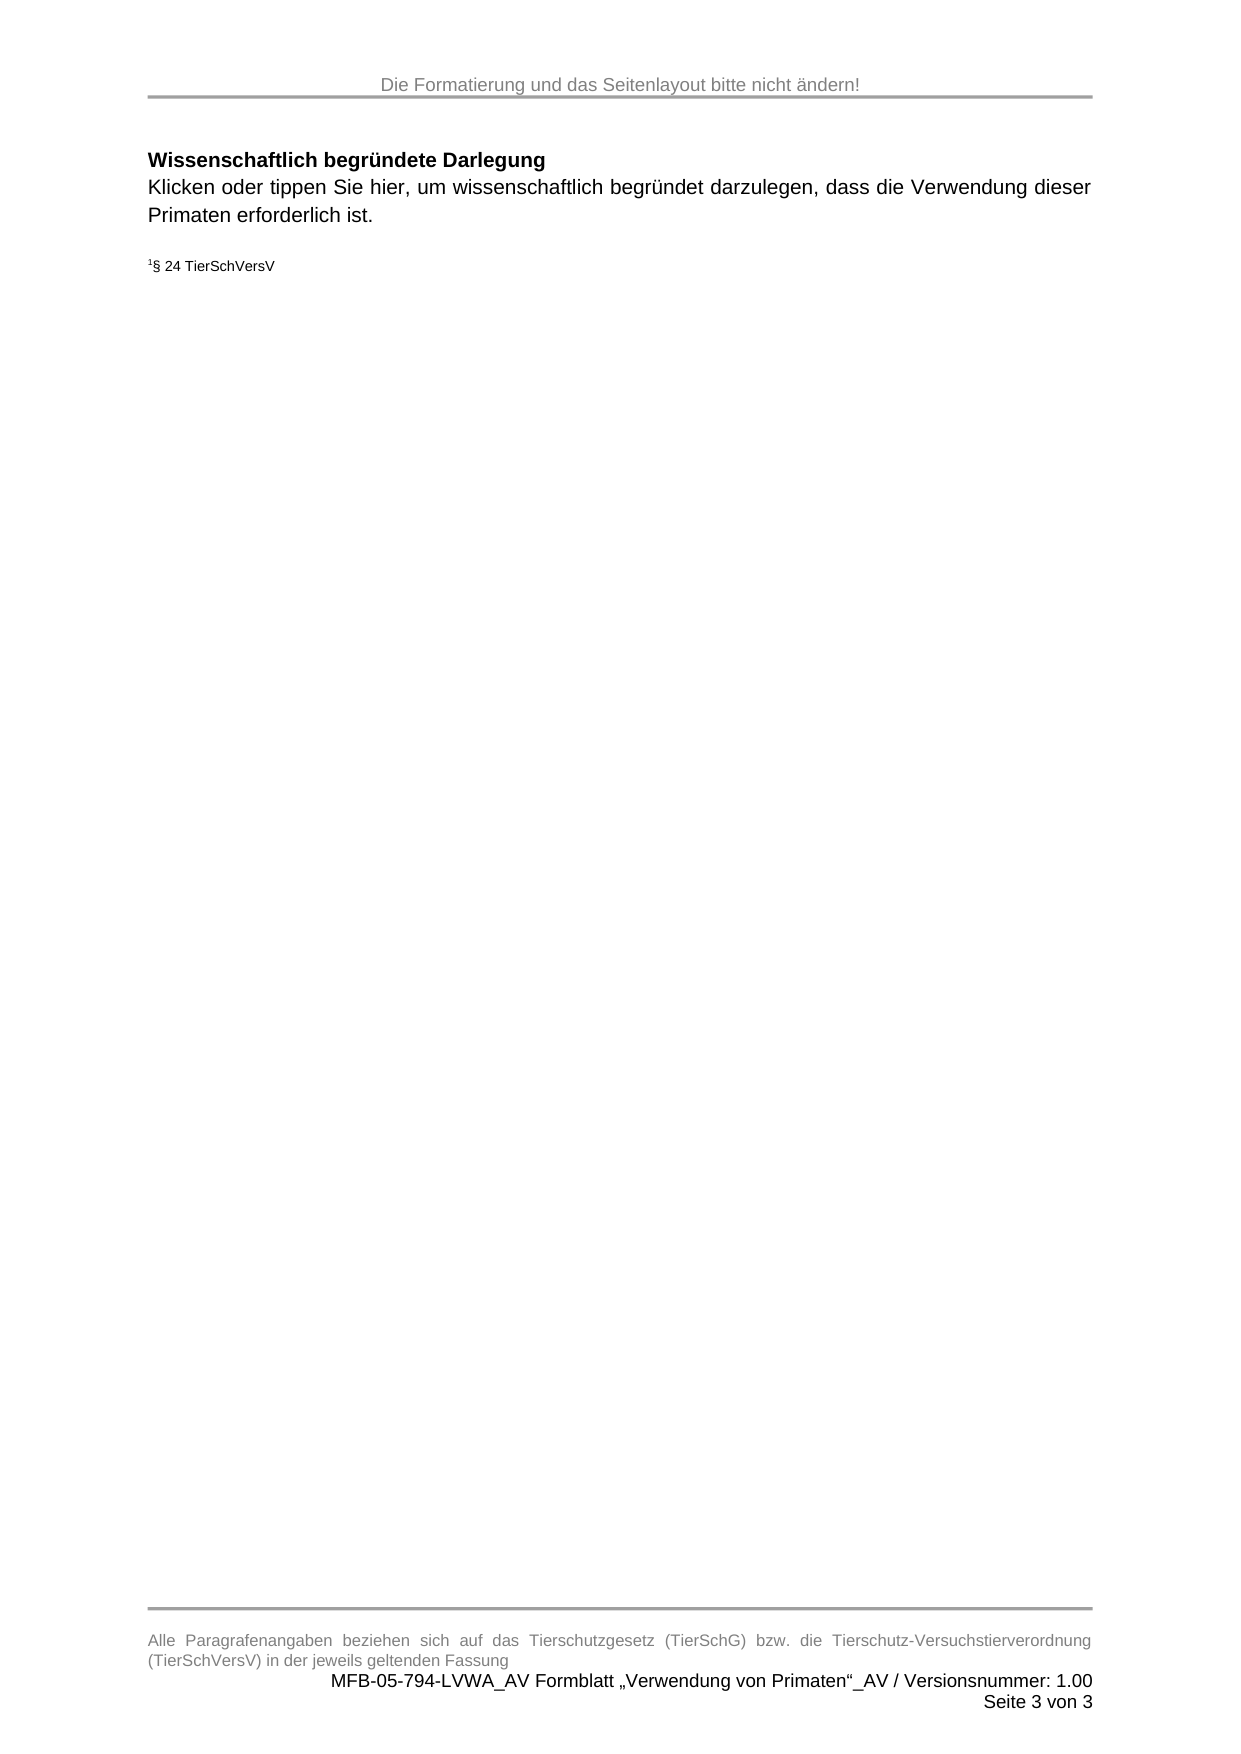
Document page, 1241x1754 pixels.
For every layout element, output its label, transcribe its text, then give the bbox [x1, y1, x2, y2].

text 1§ 24 TierSchVersV [148, 258, 1092, 274]
text Wissenschaftlich begründete Darlegung [148, 148, 1092, 172]
